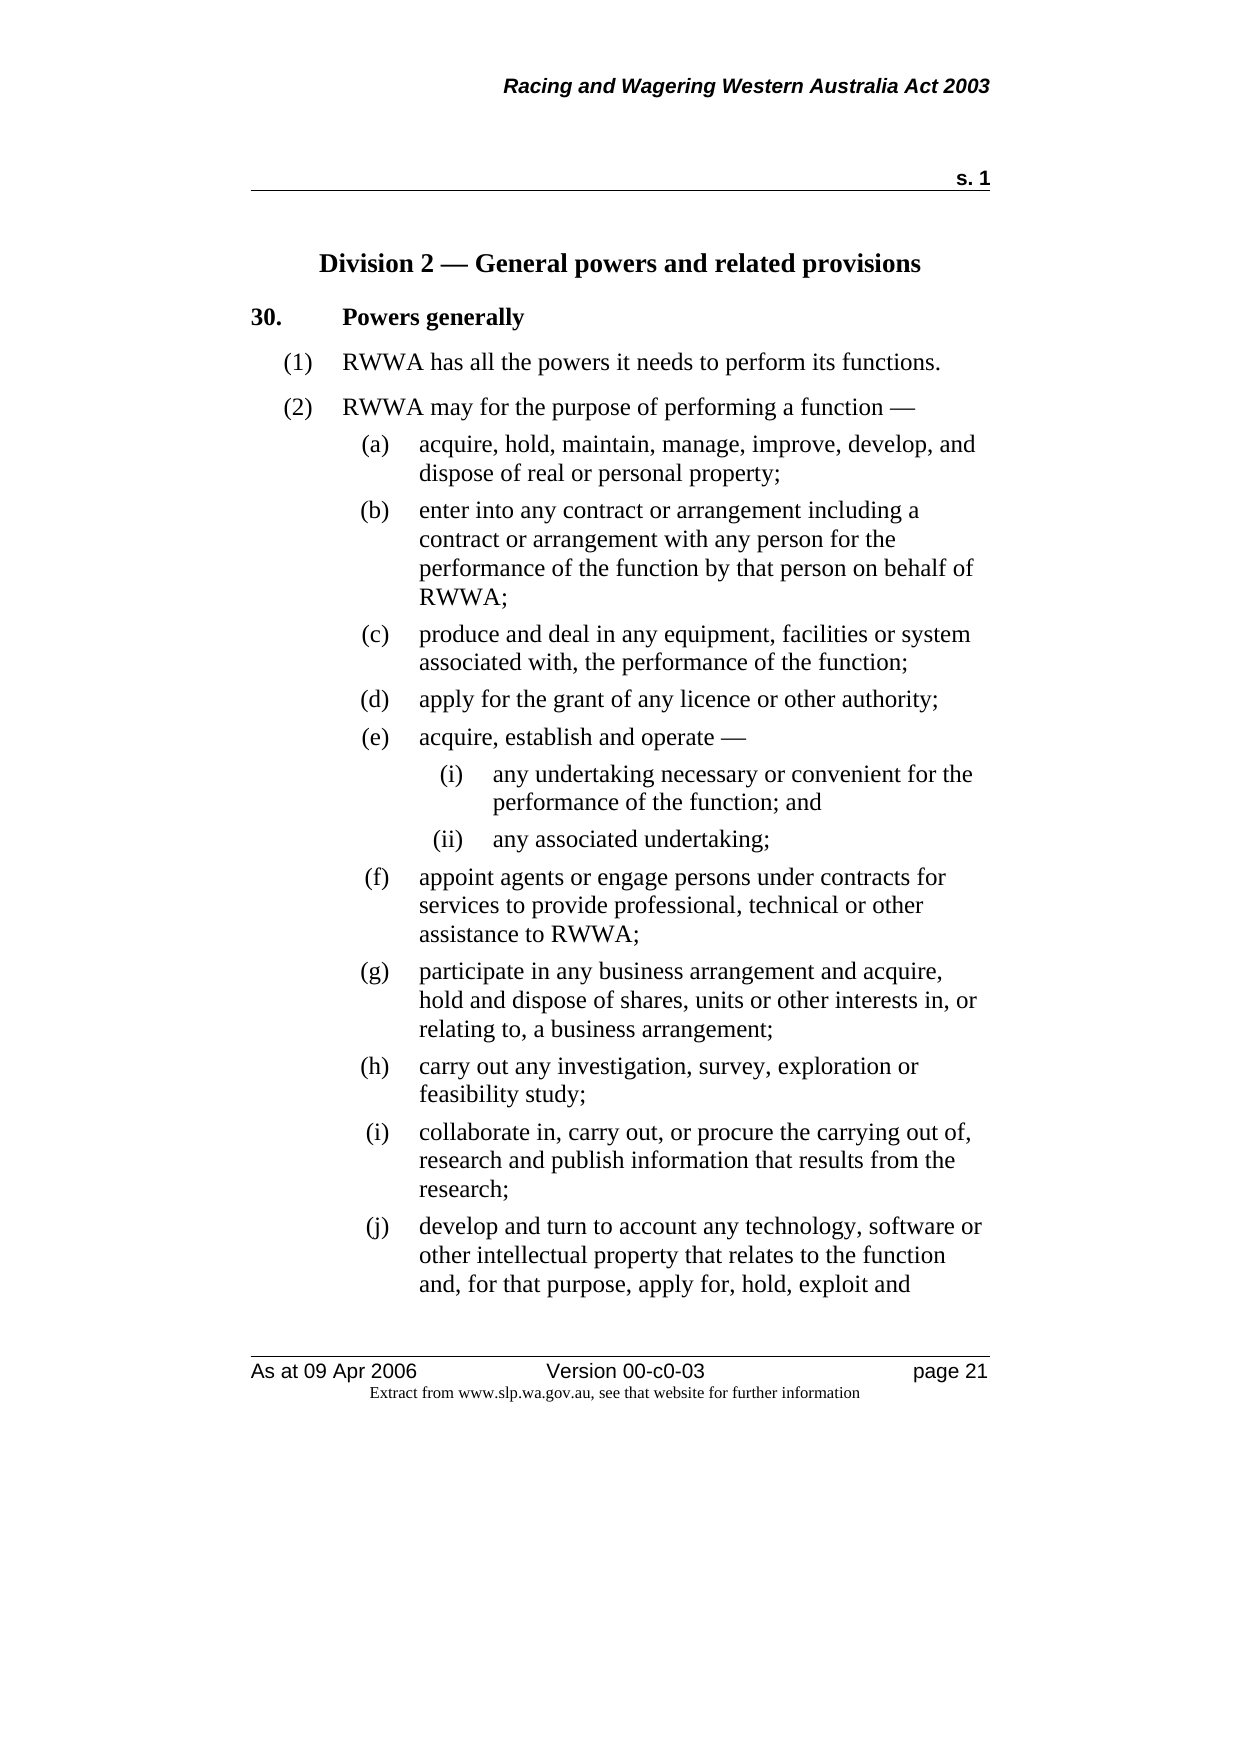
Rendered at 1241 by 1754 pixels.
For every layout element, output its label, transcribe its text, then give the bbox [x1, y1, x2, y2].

text (d) apply for the grant of any licence or other authority; [251, 684, 990, 713]
text (1) RWWA has all the powers it needs to perform its functions. [251, 347, 990, 376]
text (h) carry out any investigation, survey, exploration or feasibility study; [251, 1051, 990, 1108]
text (i) collaborate in, carry out, or procure the carrying out of, research and publish information that results from the research; [251, 1117, 990, 1203]
text (i) any undertaking necessary or convenient for the performance of the function; and [251, 759, 990, 816]
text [251, 1211, 990, 1297]
text (e) acquire, establish and operate — [251, 722, 990, 750]
text (g) participate in any business arrangement and acquire, hold and dispose of shares, units or other interests in, or relating to, a business arrangement; [251, 956, 990, 1042]
subtitle Division 2 — General powers and related provisions [251, 247, 990, 279]
text (ii) any associated undertaking; [251, 824, 990, 853]
text (b) enter into any contract or arrangement including a contract or arrangement with any person for the performance of the function by that person on behalf of RWWA; [251, 495, 990, 610]
text (a) acquire, hold, maintain, manage, improve, develop, and dispose of real or personal property; [251, 429, 990, 487]
text (f) appoint agents or engage persons under contracts for services to provide professional, technical or other assistance to RWWA; [251, 862, 990, 948]
text (c) produce and deal in any equipment, facilities or system associated with, the performance of the function; [251, 619, 990, 676]
text (2) RWWA may for the purpose of performing a function — [251, 392, 990, 421]
subtitle 30. Powers generally [251, 302, 990, 330]
